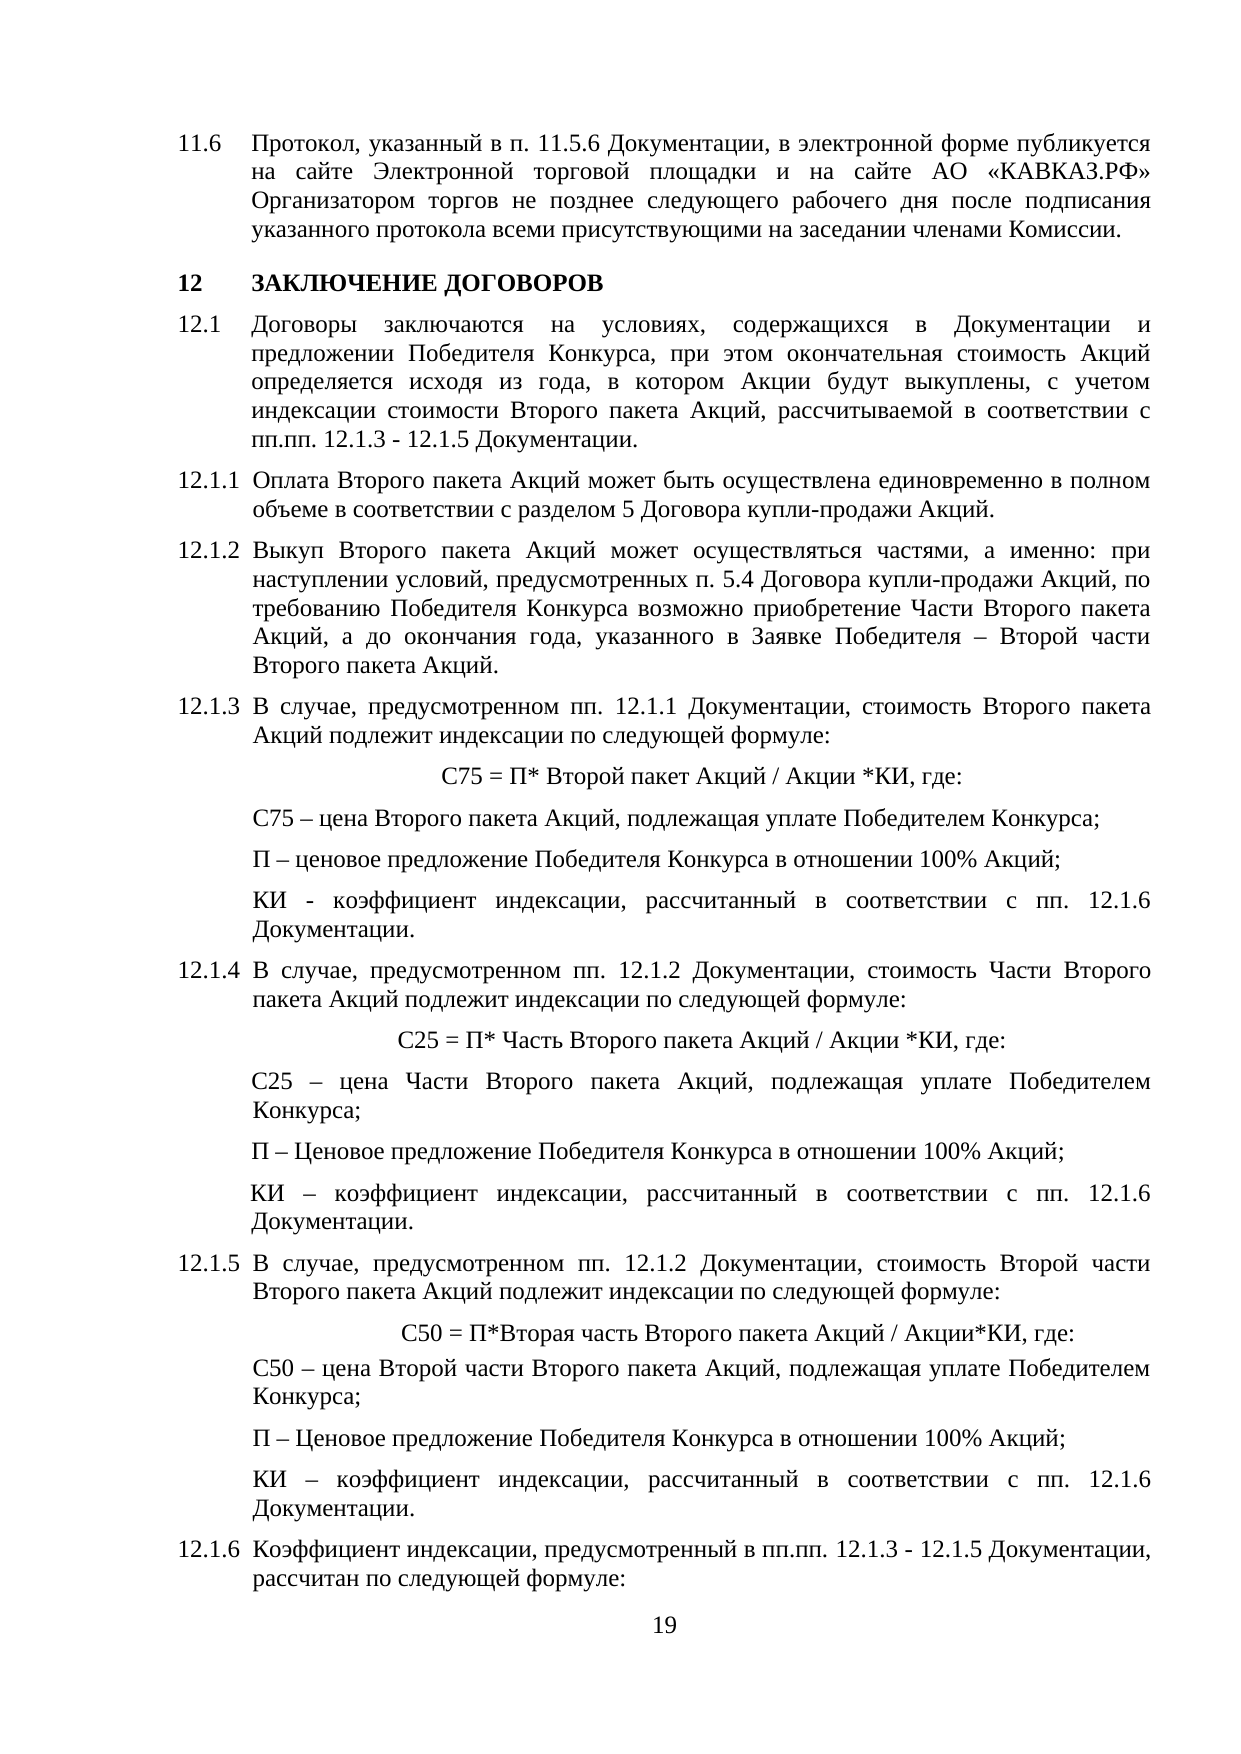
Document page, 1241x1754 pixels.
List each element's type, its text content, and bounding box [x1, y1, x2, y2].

list В случае, предусмотренном пп. 12.1.2 Документации, стоимость Части Второго пакета Акций подлежит индексации по следующей формуле: [177, 955, 1152, 1013]
text С50 – цена Второй части Второго пакета Акций, подлежащая уплате Победителем Конкурса; [252, 1353, 1152, 1410]
text П – Ценовое предложение Победителя Конкурса в отношении 100% Акций; [252, 1423, 1152, 1451]
list В случае, предусмотренном пп. 12.1.2 Документации, стоимость Второй части Второго пакета Акций подлежит индексации по следующей формуле: [177, 1248, 1152, 1305]
list Договоры заключаются на условиях, содержащихся в Документации и предложении Победителя Конкурса, при этом окончательная стоимость Акций определяется исходя из года, в котором Акции будут выкуплены, с учетом индексации стоимости Второго пакета Акций, рассчитываемой в соответствии с пп.пп. 12.1.3 - 12.1.5 Документации. [177, 309, 1152, 453]
list Коэффициент индексации, предусмотренный в пп.пп. 12.1.3 - 12.1.5 Документации, рассчитан по следующей формуле: [177, 1534, 1152, 1591]
subtitle ЗАКЛЮЧЕНИЕ ДОГОВОРОВ [177, 268, 1152, 296]
text С25 – цена Части Второго пакета Акций, подлежащая уплате Победителем Конкурса; [251, 1066, 1152, 1124]
list Оплата Второго пакета Акций может быть осуществлена единовременно в полном объеме в соответствии с разделом 5 Договора купли-продажи Акций. [177, 465, 1152, 523]
list В случае, предусмотренном пп. 12.1.1 Документации, стоимость Второго пакета Акций подлежит индексации по следующей формуле: [177, 691, 1152, 749]
list Выкуп Второго пакета Акций может осуществляться частями, а именно: при наступлении условий, предусмотренных п. 5.4 Договора купли-продажи Акций, по требованию Победителя Конкурса возможно приобретение Части Второго пакета Акций, а до окончания года, указанного в Заявке Победителя – Второй части Второго пакета Акций. [177, 535, 1152, 679]
text С75 = П* Второй пакет Акций / Акции *КИ, где: [252, 761, 1152, 790]
text КИ – коэффициент индексации, рассчитанный в соответствии с пп. 12.1.6 Документации. [250, 1178, 1152, 1235]
text КИ – коэффициент индексации, рассчитанный в соответствии с пп. 12.1.6 Документации. [252, 1464, 1152, 1521]
text П – ценовое предложение Победителя Конкурса в отношении 100% Акций; [252, 844, 1152, 873]
text КИ - коэффициент индексации, рассчитанный в соответствии с пп. 12.1.6 Документации. [252, 885, 1152, 943]
text С25 = П* Часть Второго пакета Акций / Акции *КИ, где: [252, 1025, 1152, 1054]
list Протокол, указанный в п. 11.5.6 Документации, в электронной форме публикуется на сайте Электронной торговой площадки и на сайте АО «КАВКАЗ.РФ» Организатором торгов не позднее следующего рабочего дня после подписания указанного протокола всеми присутствующими на заседании членами Комиссии. [177, 128, 1152, 243]
text С50 = П*Вторая часть Второго пакета Акций / Акции*КИ, где: [251, 1318, 1152, 1346]
text С75 – цена Второго пакета Акций, подлежащая уплате Победителем Конкурса; [252, 803, 1152, 831]
text П – Ценовое предложение Победителя Конкурса в отношении 100% Акций; [251, 1136, 1152, 1165]
